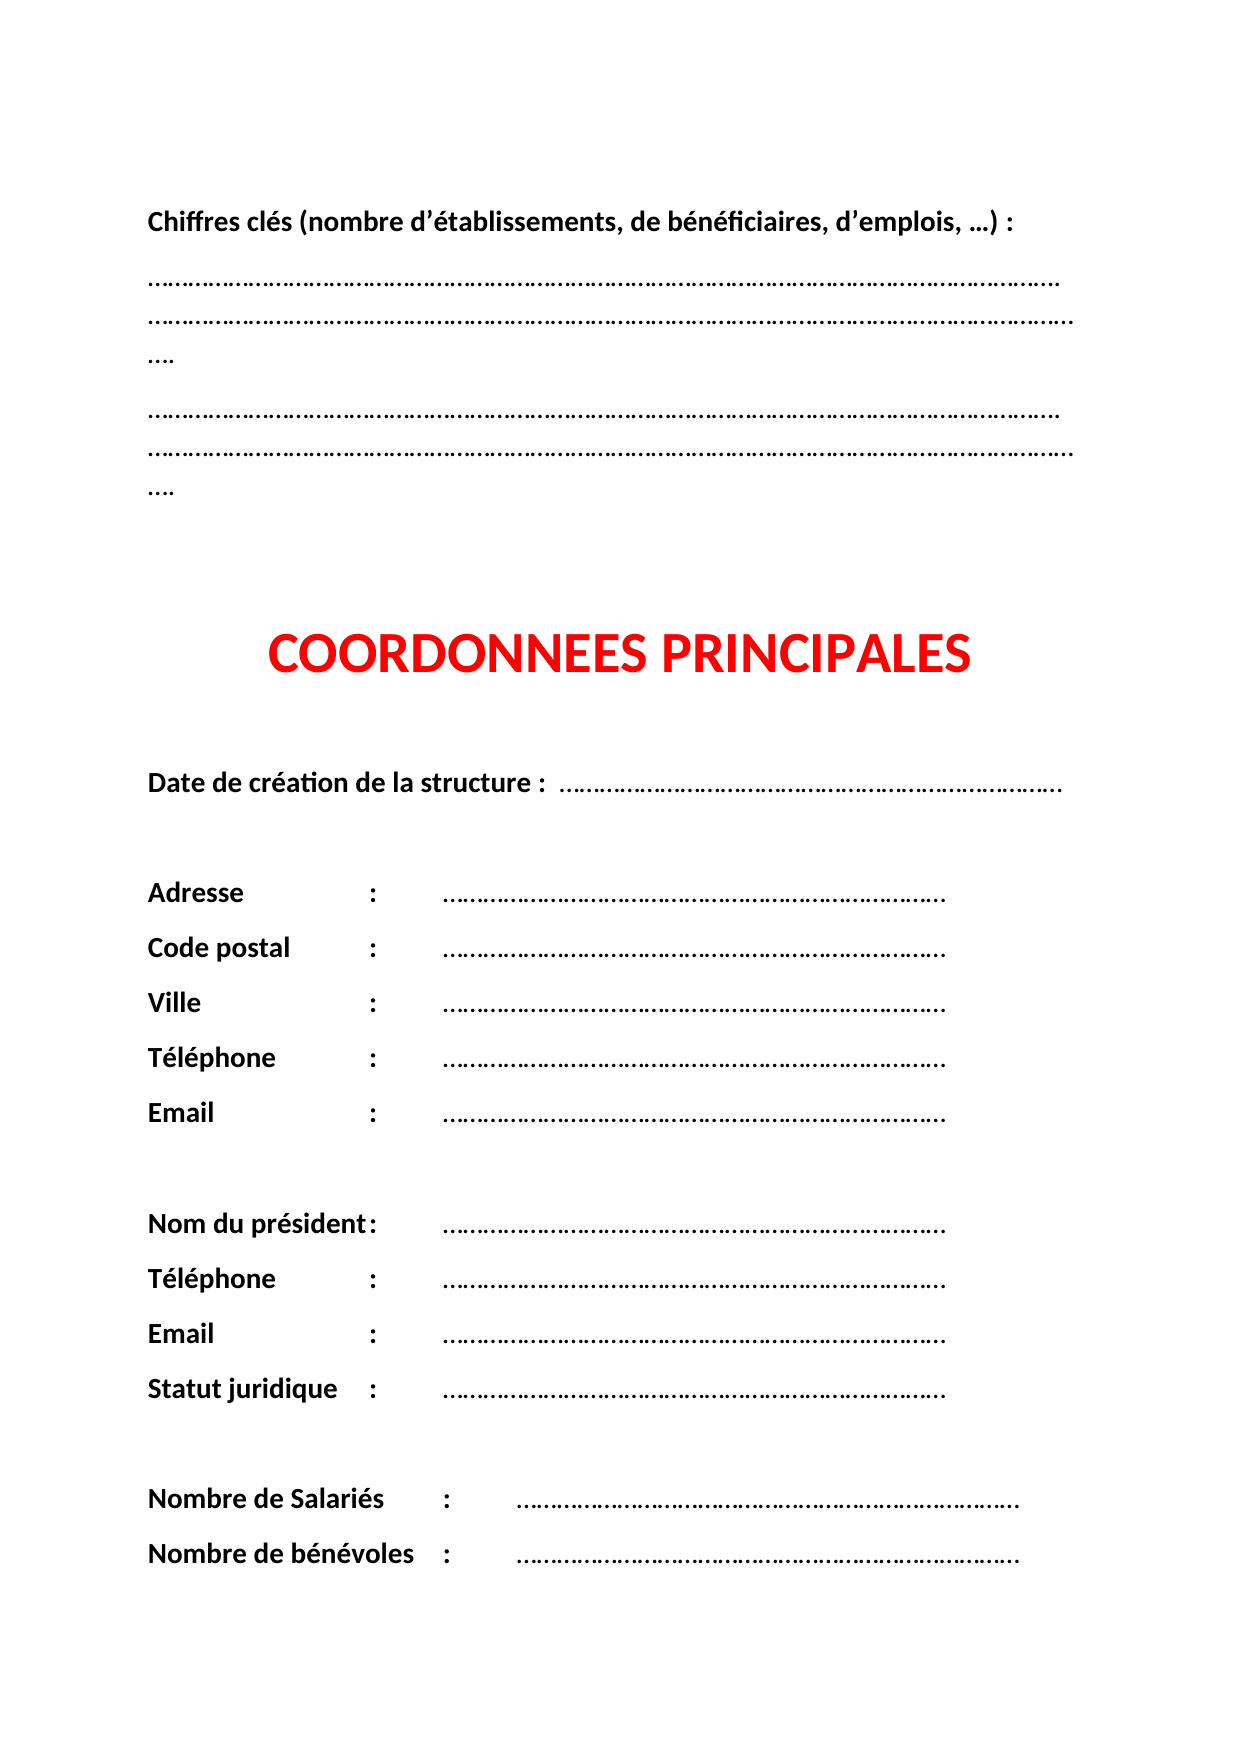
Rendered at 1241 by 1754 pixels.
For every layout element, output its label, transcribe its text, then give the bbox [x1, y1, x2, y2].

text Email : ………………………………………………………………… [148, 1315, 1093, 1351]
text Ville : ………………………………………………………………… [148, 984, 1093, 1020]
text Code postal : ………………………………………………………………… [148, 929, 1093, 965]
text COORDONNEES PRINCIPALES [148, 615, 1093, 687]
text Nom du président : ………………………………………………………………… [148, 1205, 1093, 1240]
text Date de création de la structure : ………………………………………………………………… [148, 764, 1093, 799]
text Téléphone : ………………………………………………………………… [148, 1260, 1093, 1296]
text Chiffres clés (nombre d’établissements, de bénéficiaires, d’emplois, …) : [148, 203, 1093, 238]
text Email : ………………………………………………………………… [148, 1094, 1093, 1130]
text ……………………………………………………………………………………………………………………….……………………………………………………………………………………………………………………………. [148, 258, 1093, 370]
text Téléphone : ………………………………………………………………… [148, 1039, 1093, 1075]
text Adresse : ………………………………………………………………… [148, 874, 1093, 910]
text ……………………………………………………………………………………………………………………….……………………………………………………………………………………………………………………………. [148, 390, 1093, 502]
text Nombre de Salariés : ………………………………………………………………… [148, 1480, 1093, 1516]
text Nombre de bénévoles : ………………………………………………………………… [148, 1535, 1093, 1571]
text Statut juridique : ………………………………………………………………… [148, 1370, 1093, 1406]
